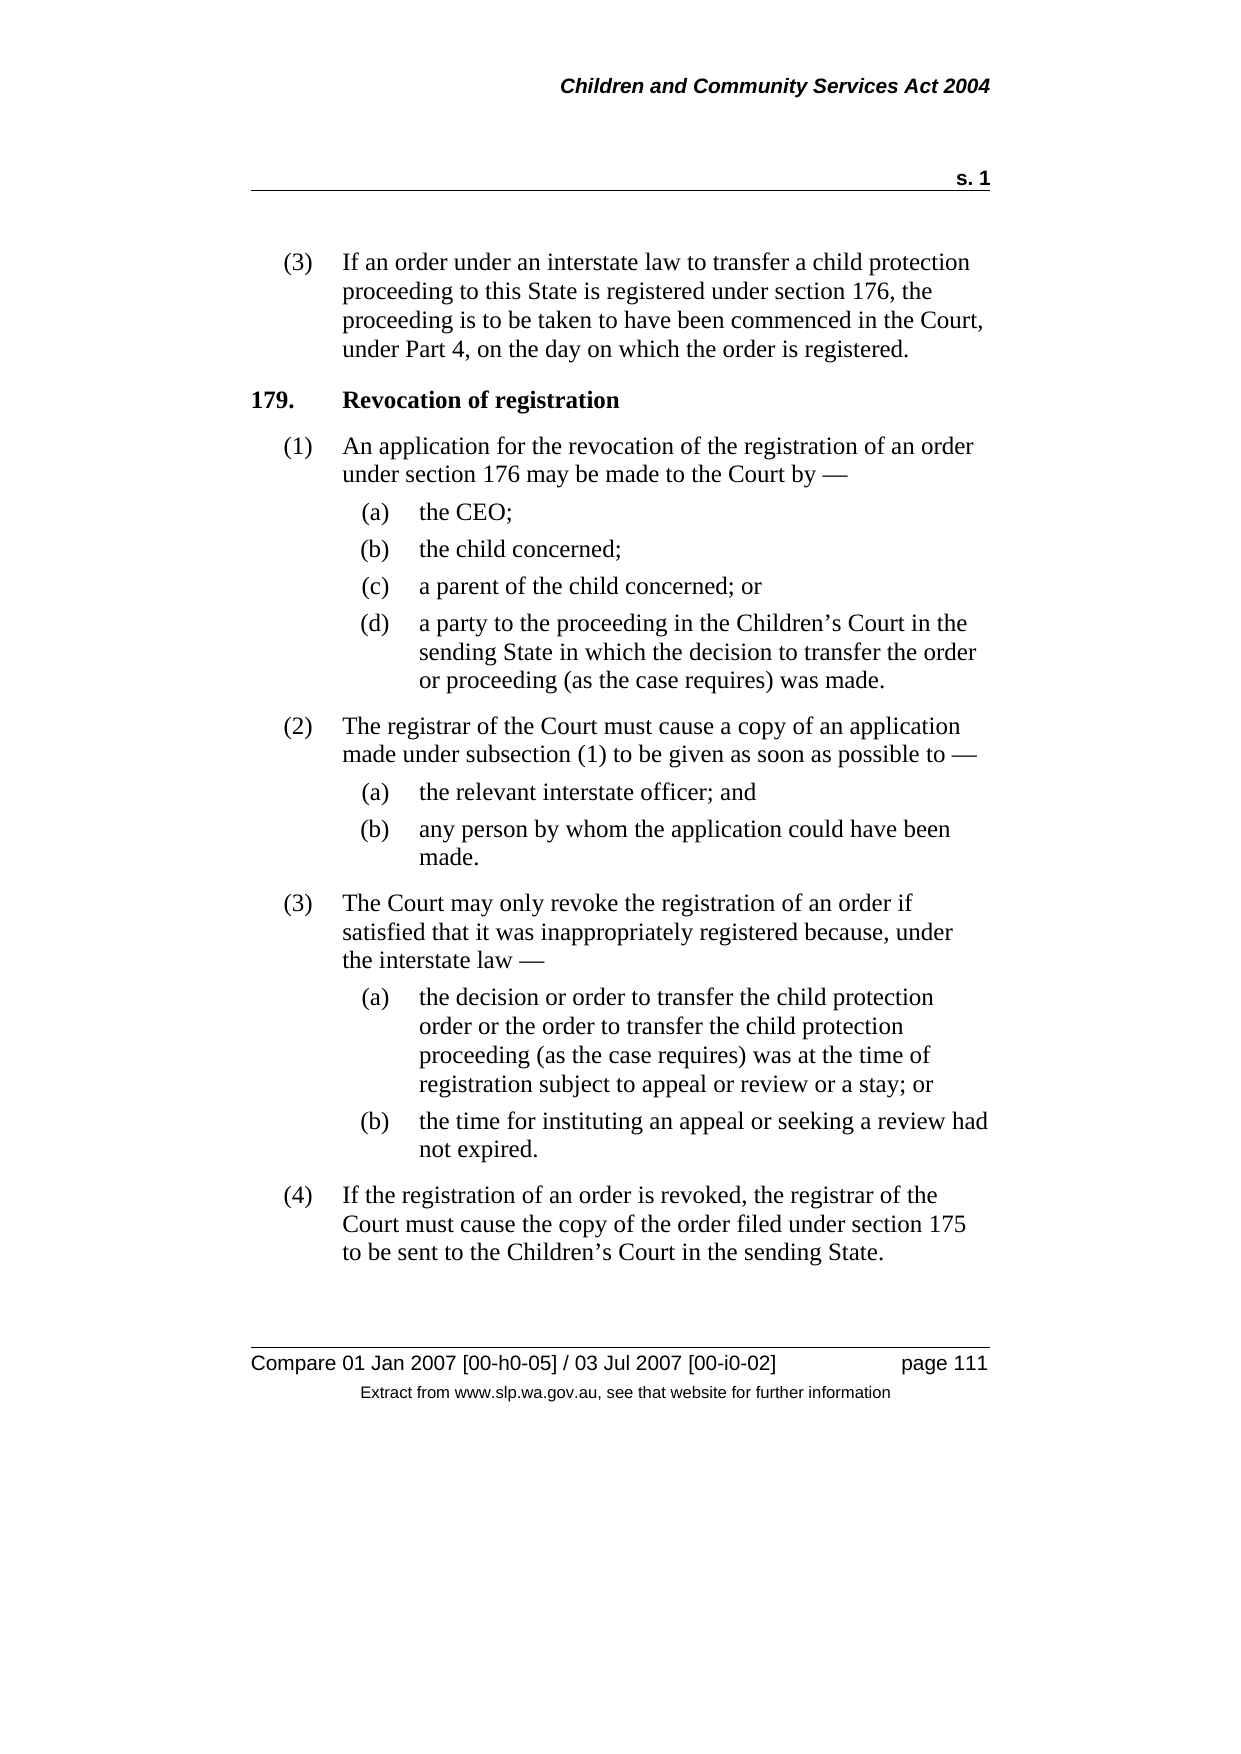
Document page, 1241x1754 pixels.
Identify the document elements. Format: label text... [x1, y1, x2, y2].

text (3) If an order under an interstate law to transfer a child protection proceeding to this State is registered under section 176, the proceeding is to be taken to have been commenced in the Court, under Part 4, on the day on which the order is registered. [251, 247, 990, 362]
text (3) The Court may only revoke the registration of an order if satisfied that it was inappropriately registered because, under the interstate law — [251, 888, 990, 974]
text (a) the relevant interstate officer; and [251, 777, 990, 805]
text (4) If the registration of an order is revoked, the registrar of the Court must cause the copy of the order filed under section 175 to be sent to the Children’s Court in the sending State. [251, 1180, 990, 1266]
text (b) the child concerned; [251, 534, 990, 562]
text (b) the time for instituting an appeal or seeking a review had not expired. [251, 1106, 990, 1163]
text (2) The registrar of the Court must cause a copy of an application made under subsection (1) to be given as soon as possible to — [251, 711, 990, 768]
text (c) a parent of the child concerned; or [251, 571, 990, 599]
text (b) any person by whom the application could have been made. [251, 814, 990, 871]
text (a) the decision or order to transfer the child protection order or the order to transfer the child protection proceeding (as the case requires) was at the time of registration subject to appeal or review or a stay; or [251, 982, 990, 1097]
text (d) a party to the proceeding in the Children’s Court in the sending State in which the decision to transfer the order or proceeding (as the case requires) was made. [251, 608, 990, 694]
subtitle 179. Revocation of registration [251, 385, 990, 414]
text (a) the CEO; [251, 497, 990, 525]
text (1) An application for the revocation of the registration of an order under section 176 may be made to the Court by — [251, 431, 990, 488]
